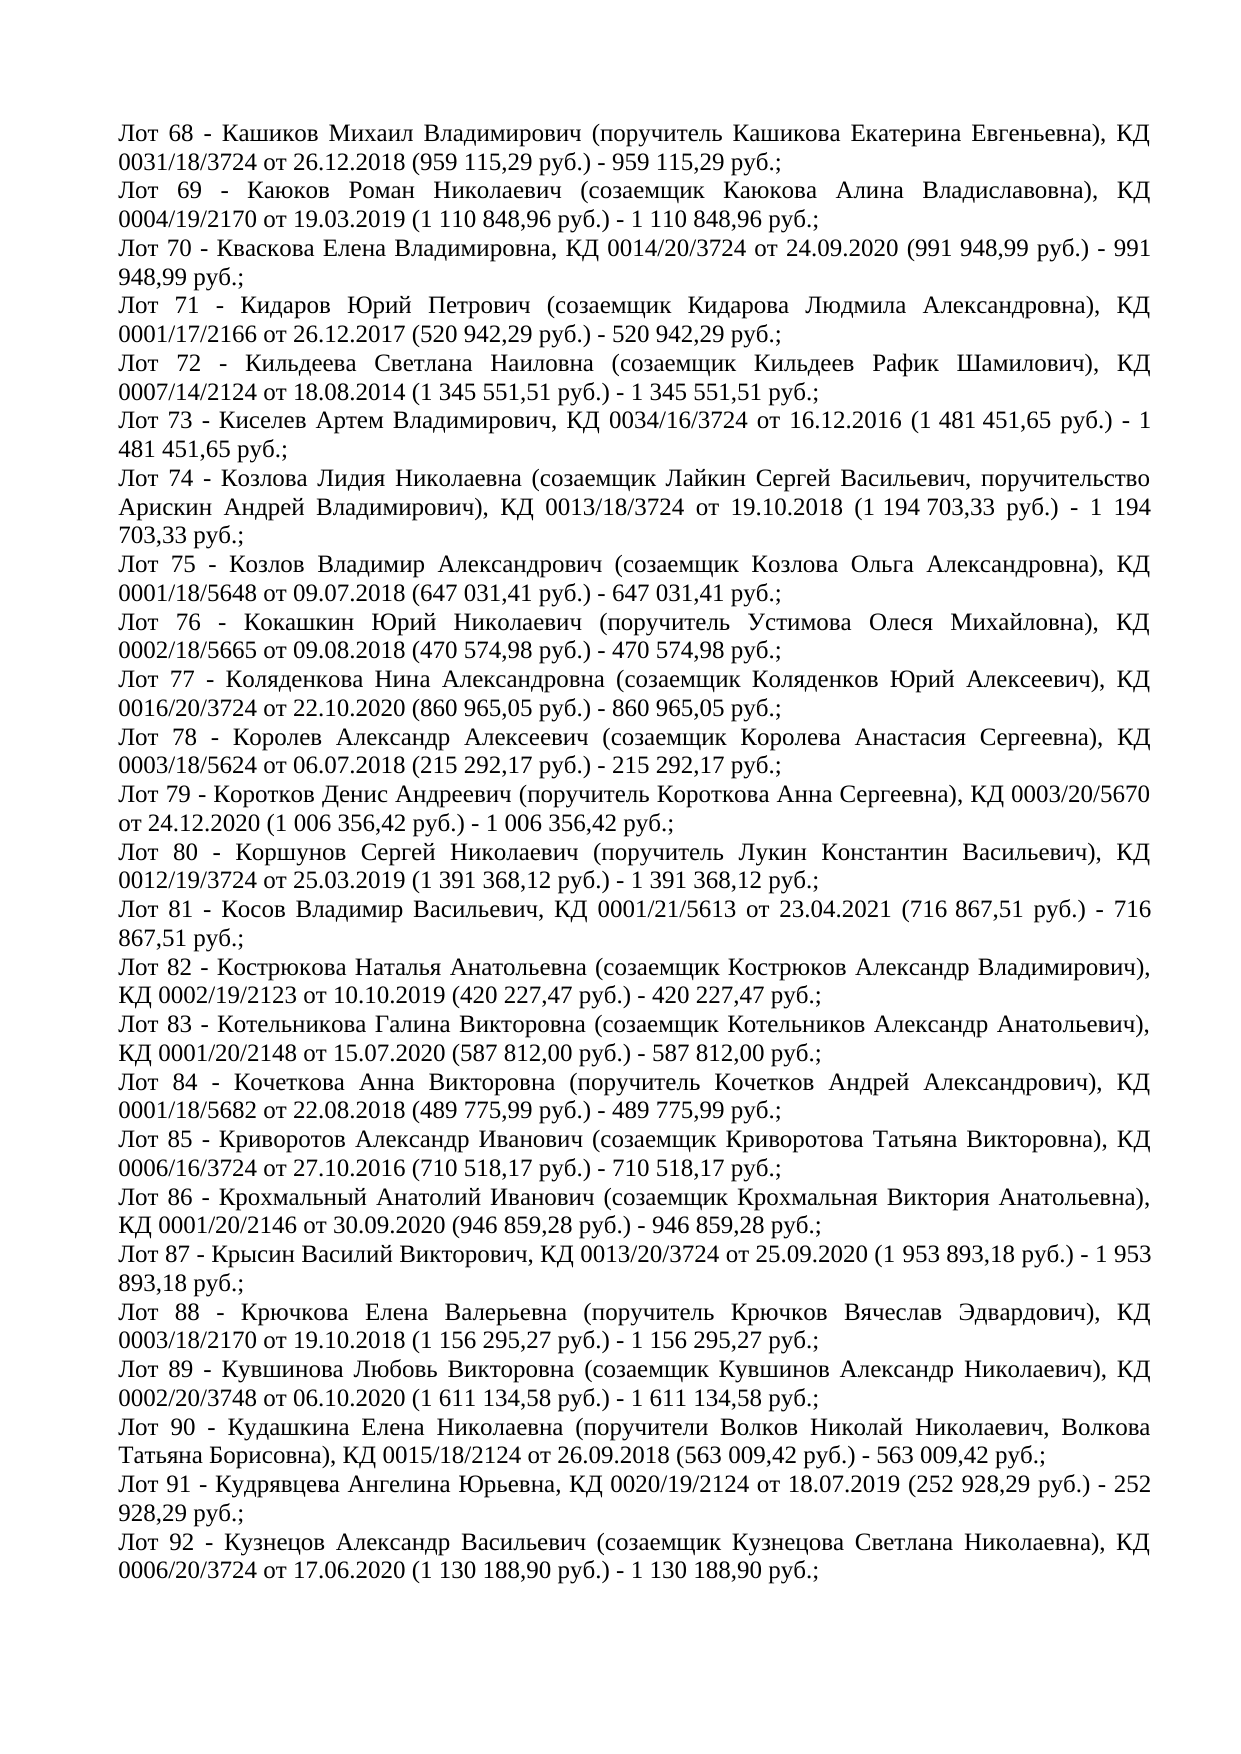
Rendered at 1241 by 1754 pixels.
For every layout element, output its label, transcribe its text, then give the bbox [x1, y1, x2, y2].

text Лот 83 - Котельникова Галина Викторовна (созаемщик Котельников Александр Анатольевич), КД 0001/20/2148 от 15.07.2020 (587 812,00 руб.) - 587 812,00 руб.; [118, 1009, 1151, 1067]
text Лот 73 - Киселев Артем Владимирович, КД 0034/16/3724 от 16.12.2016 (1 481 451,65 руб.) - 1 481 451,65 руб.; [118, 406, 1151, 463]
text Лот 78 - Королев Александр Алексеевич (созаемщик Королева Анастасия Сергеевна), КД 0003/18/5624 от 06.07.2018 (215 292,17 руб.) - 215 292,17 руб.; [118, 722, 1151, 779]
text Лот 86 - Крохмальный Анатолий Иванович (созаемщик Крохмальная Виктория Анатольевна), КД 0001/20/2146 от 30.09.2020 (946 859,28 руб.) - 946 859,28 руб.; [118, 1182, 1151, 1239]
text Лот 89 - Кувшинова Любовь Викторовна (созаемщик Кувшинов Александр Николаевич), КД 0002/20/3748 от 06.10.2020 (1 611 134,58 руб.) - 1 611 134,58 руб.; [118, 1354, 1151, 1412]
text Лот 68 - Кашиков Михаил Владимирович (поручитель Кашикова Екатерина Евгеньевна), КД 0031/18/3724 от 26.12.2018 (959 115,29 руб.) - 959 115,29 руб.; [118, 118, 1151, 176]
text Лот 71 - Кидаров Юрий Петрович (созаемщик Кидарова Людмила Александровна), КД 0001/17/2166 от 26.12.2017 (520 942,29 руб.) - 520 942,29 руб.; [118, 291, 1151, 348]
text Лот 91 - Кудрявцева Ангелина Юрьевна, КД 0020/19/2124 от 18.07.2019 (252 928,29 руб.) - 252 928,29 руб.; [118, 1469, 1151, 1527]
text Лот 80 - Коршунов Сергей Николаевич (поручитель Лукин Константин Васильевич), КД 0012/19/3724 от 25.03.2019 (1 391 368,12 руб.) - 1 391 368,12 руб.; [118, 837, 1151, 894]
text Лот 72 - Кильдеева Светлана Наиловна (созаемщик Кильдеев Рафик Шамилович), КД 0007/14/2124 от 18.08.2014 (1 345 551,51 руб.) - 1 345 551,51 руб.; [118, 348, 1151, 406]
text Лот 77 - Коляденкова Нина Александровна (созаемщик Коляденков Юрий Алексеевич), КД 0016/20/3724 от 22.10.2020 (860 965,05 руб.) - 860 965,05 руб.; [118, 664, 1151, 722]
text Лот 70 - Кваскова Елена Владимировна, КД 0014/20/3724 от 24.09.2020 (991 948,99 руб.) - 991 948,99 руб.; [118, 233, 1151, 291]
text Лот 90 - Кудашкина Елена Николаевна (поручители Волков Николай Николаевич, Волкова Татьяна Борисовна), КД 0015/18/2124 от 26.09.2018 (563 009,42 руб.) - 563 009,42 руб.; [118, 1412, 1151, 1469]
text Лот 87 - Крысин Василий Викторович, КД 0013/20/3724 от 25.09.2020 (1 953 893,18 руб.) - 1 953 893,18 руб.; [118, 1239, 1151, 1297]
text Лот 82 - Кострюкова Наталья Анатольевна (созаемщик Кострюков Александр Владимирович), КД 0002/19/2123 от 10.10.2019 (420 227,47 руб.) - 420 227,47 руб.; [118, 952, 1151, 1009]
text Лот 69 - Каюков Роман Николаевич (созаемщик Каюкова Алина Владиславовна), КД 0004/19/2170 от 19.03.2019 (1 110 848,96 руб.) - 1 110 848,96 руб.; [118, 176, 1151, 233]
text Лот 76 - Кокашкин Юрий Николаевич (поручитель Устимова Олеся Михайловна), КД 0002/18/5665 от 09.08.2018 (470 574,98 руб.) - 470 574,98 руб.; [118, 607, 1151, 664]
text Лот 84 - Кочеткова Анна Викторовна (поручитель Кочетков Андрей Александрович), КД 0001/18/5682 от 22.08.2018 (489 775,99 руб.) - 489 775,99 руб.; [118, 1067, 1151, 1124]
text Лот 79 - Коротков Денис Андреевич (поручитель Короткова Анна Сергеевна), КД 0003/20/5670 от 24.12.2020 (1 006 356,42 руб.) - 1 006 356,42 руб.; [118, 779, 1151, 837]
text Лот 74 - Козлова Лидия Николаевна (созаемщик Лайкин Сергей Васильевич, поручительство Арискин Андрей Владимирович), КД 0013/18/3724 от 19.10.2018 (1 194 703,33 руб.) - 1 194 703,33 руб.; [118, 463, 1151, 549]
text Лот 85 - Криворотов Александр Иванович (созаемщик Криворотова Татьяна Викторовна), КД 0006/16/3724 от 27.10.2016 (710 518,17 руб.) - 710 518,17 руб.; [118, 1124, 1151, 1182]
text Лот 75 - Козлов Владимир Александрович (созаемщик Козлова Ольга Александровна), КД 0001/18/5648 от 09.07.2018 (647 031,41 руб.) - 647 031,41 руб.; [118, 549, 1151, 607]
text Лот 88 - Крючкова Елена Валерьевна (поручитель Крючков Вячеслав Эдвардович), КД 0003/18/2170 от 19.10.2018 (1 156 295,27 руб.) - 1 156 295,27 руб.; [118, 1297, 1151, 1354]
text Лот 92 - Кузнецов Александр Васильевич (созаемщик Кузнецова Светлана Николаевна), КД 0006/20/3724 от 17.06.2020 (1 130 188,90 руб.) - 1 130 188,90 руб.; [118, 1527, 1151, 1584]
text Лот 81 - Косов Владимир Васильевич, КД 0001/21/5613 от 23.04.2021 (716 867,51 руб.) - 716 867,51 руб.; [118, 894, 1151, 952]
